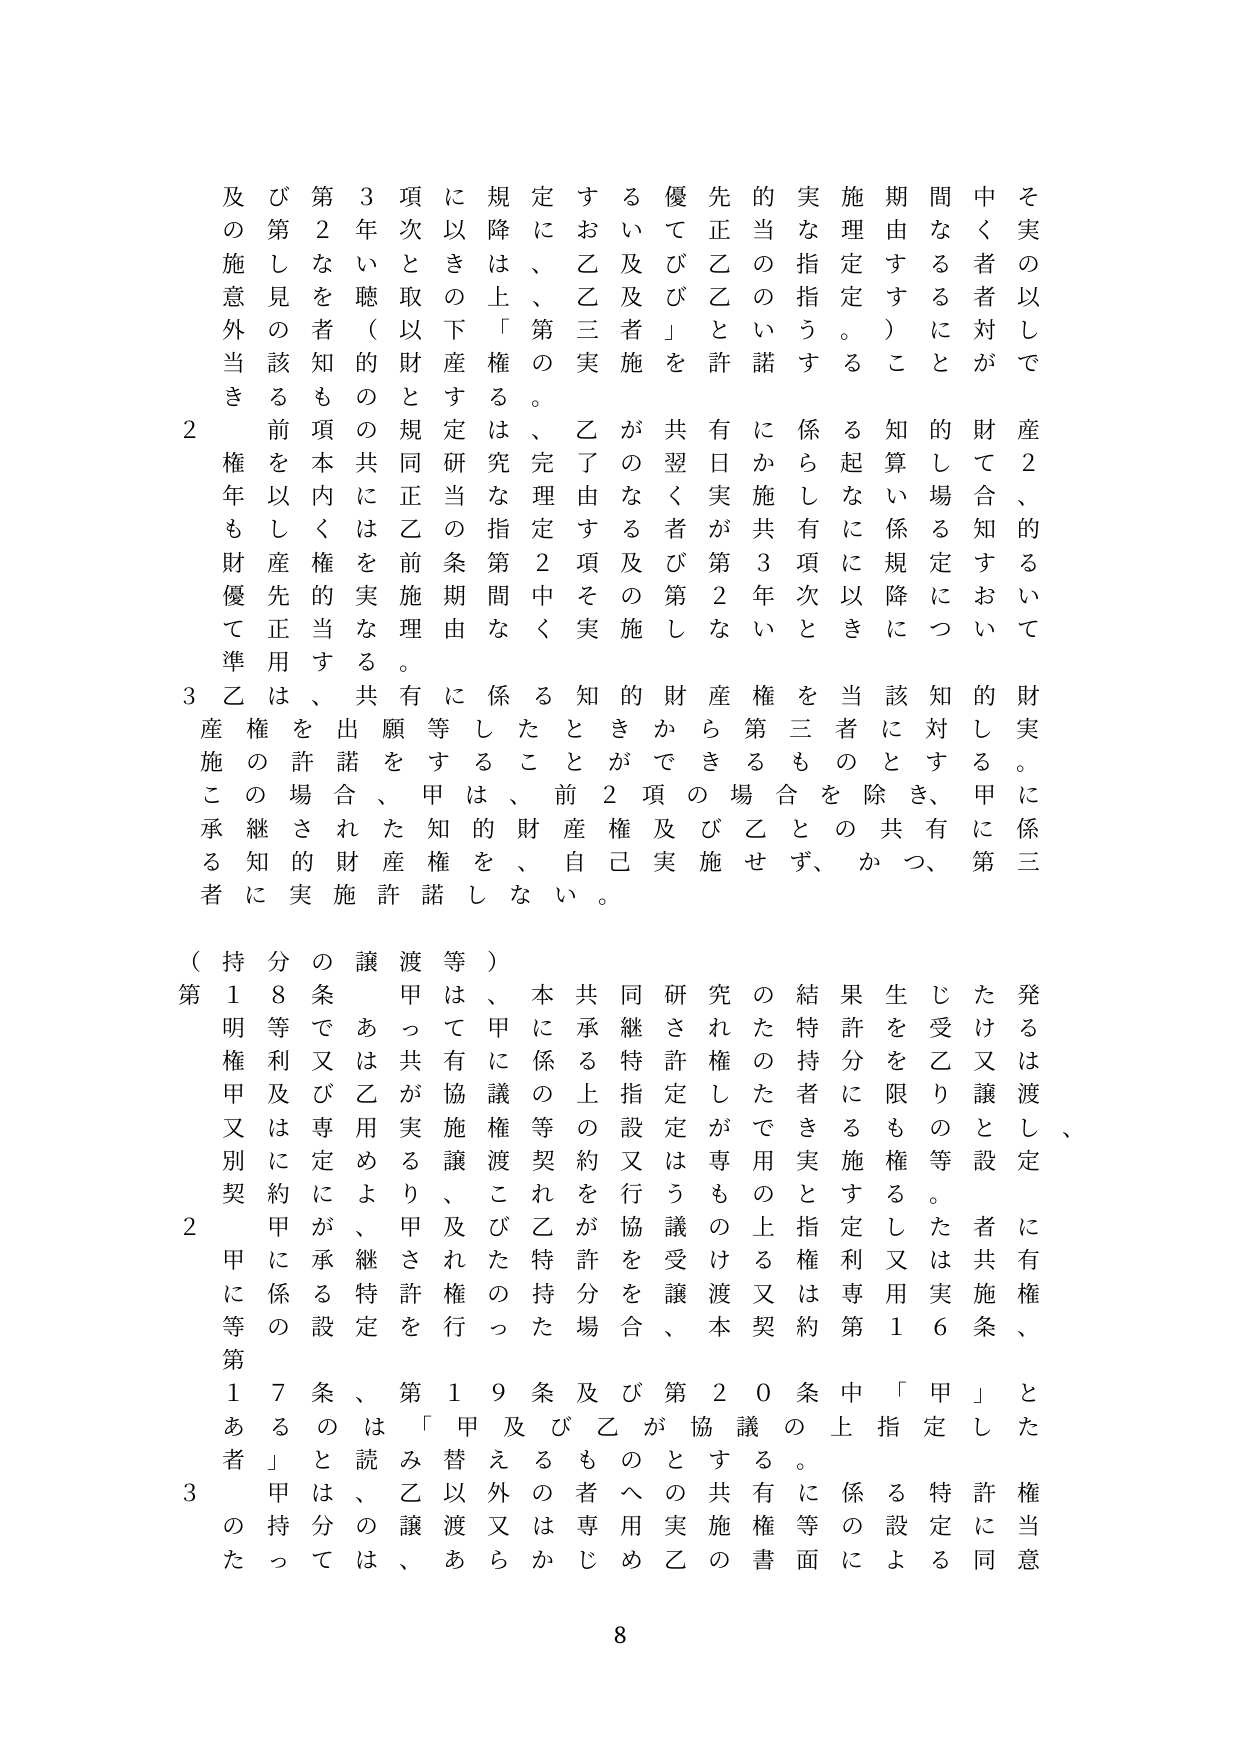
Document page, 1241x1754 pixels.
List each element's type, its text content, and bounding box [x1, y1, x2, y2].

text 第１８条 甲は、本共同研究の結果生じた発明等であって甲に承継された特許を受ける権利又は共有に係る特許権の持分を乙又は甲及び乙が協議の上指定した者に限り譲渡又は専用実施権等の設定ができるものとし、別に定める譲渡契約又は専用実施権等設定契約により、これを行うものとする。 [178, 977, 1062, 1209]
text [178, 1475, 1062, 1575]
text （持分の譲渡等） [178, 943, 1062, 977]
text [178, 179, 1062, 412]
text １７条、第１９条及び第２０条中「甲」とあるのは「甲及び乙が協議の上指定した者」と読み替えるものとする。 [201, 1375, 1062, 1475]
text ２ 前項の規定は、乙が共有に係る知的財産権を本共同研究完了の翌日から起算して２年以内に正当な理由なく実施しない場合、もしくは乙の指定する者が共有に係る知的財産権を前条第２項及び第３項に規定する優先的実施期間中その第２年次以降において正当な理由なく実施しないときについて準用する。 [178, 412, 1062, 678]
text ２ 甲が、甲及び乙が協議の上指定した者に甲に承継された特許を受ける権利又は共有に係る特許権の持分を譲渡又は専用実施権等の設定を行った場合、本契約第１６条、第 [178, 1209, 1062, 1375]
text ３ 乙は、共有に係る知的財産権を当該知的財産権を出願等したときから第三者に対し実施の許諾をすることができるものとする。この場合、甲は、前２項の場合を除き、甲に承継された知的財産権及び乙との共有に係る知的財産権を、自己実施せず、かつ、第三者に実施許諾しない。 [178, 678, 1062, 910]
